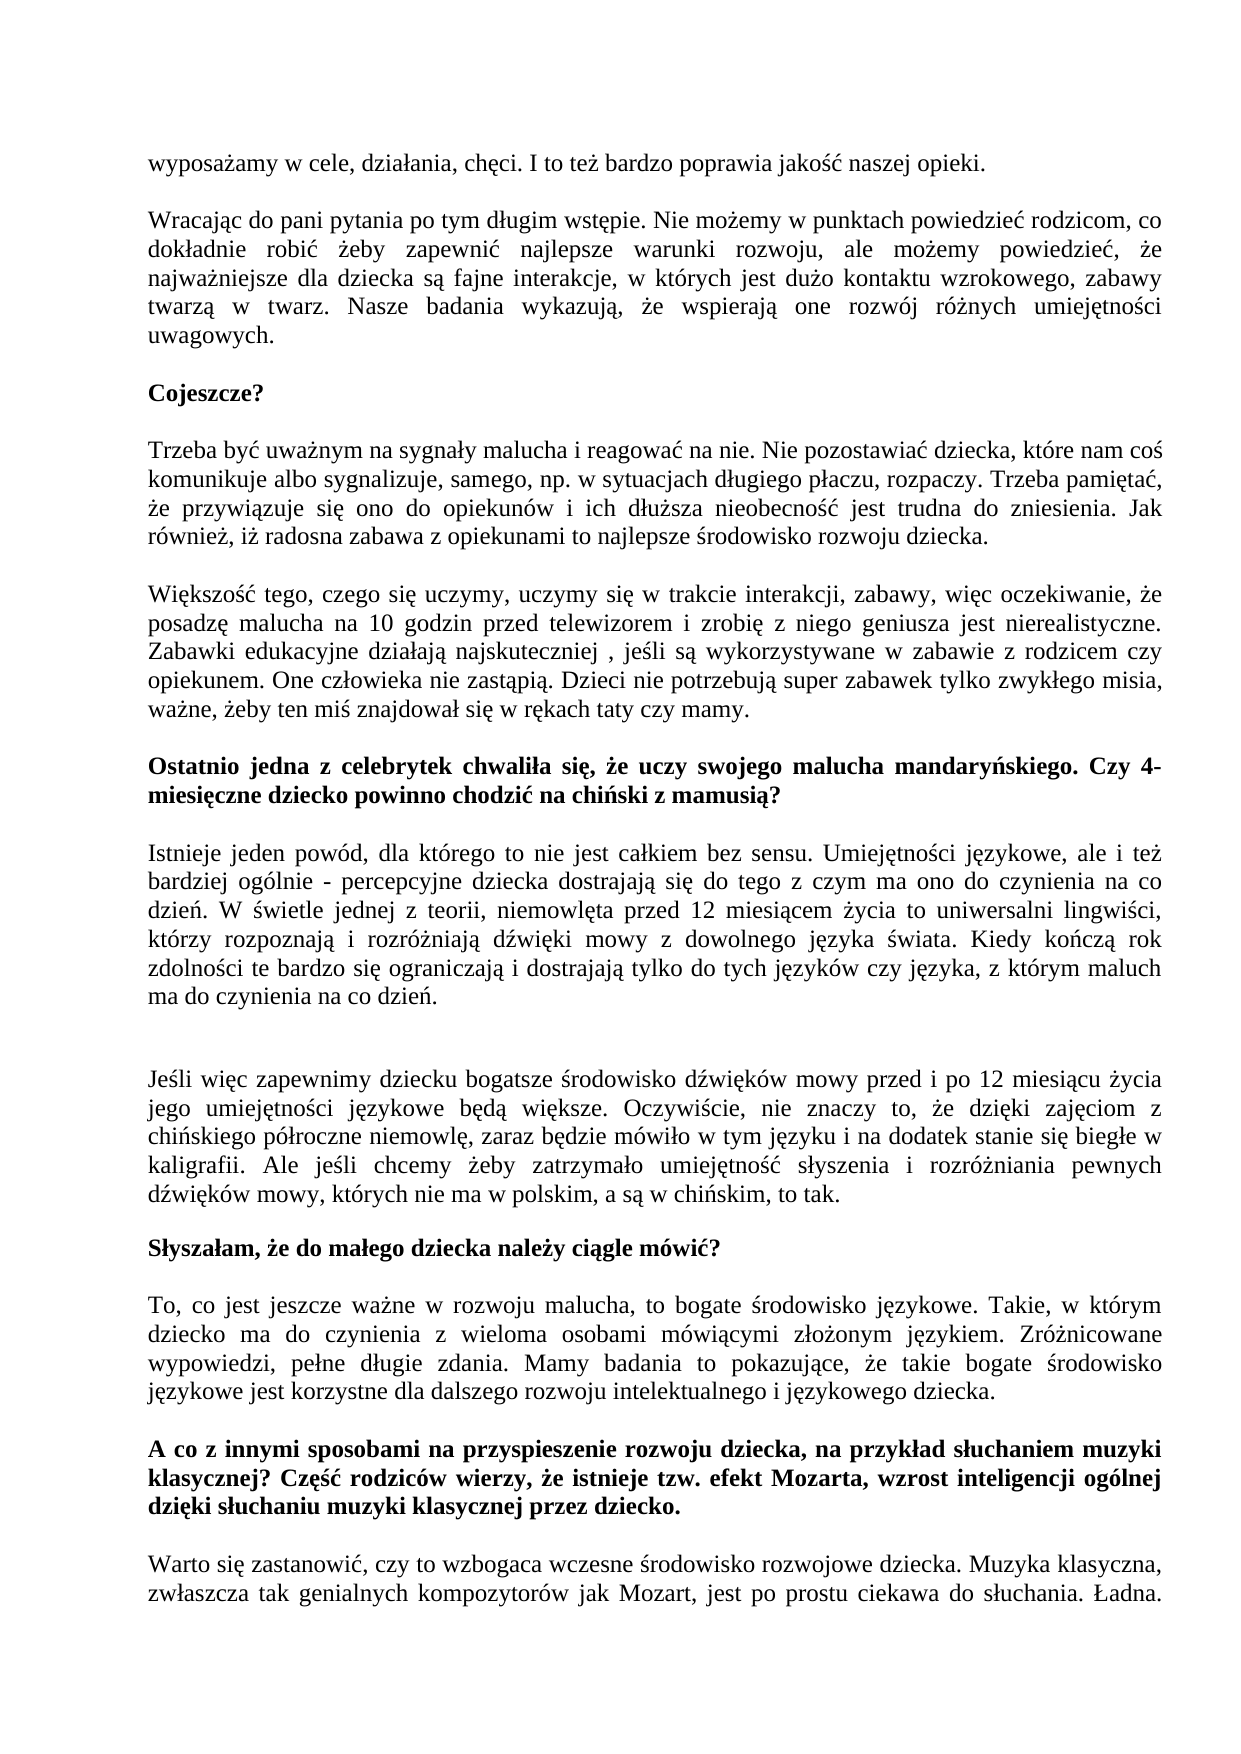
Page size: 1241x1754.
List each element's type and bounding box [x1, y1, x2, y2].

table_cell [148, 148, 1163, 1606]
